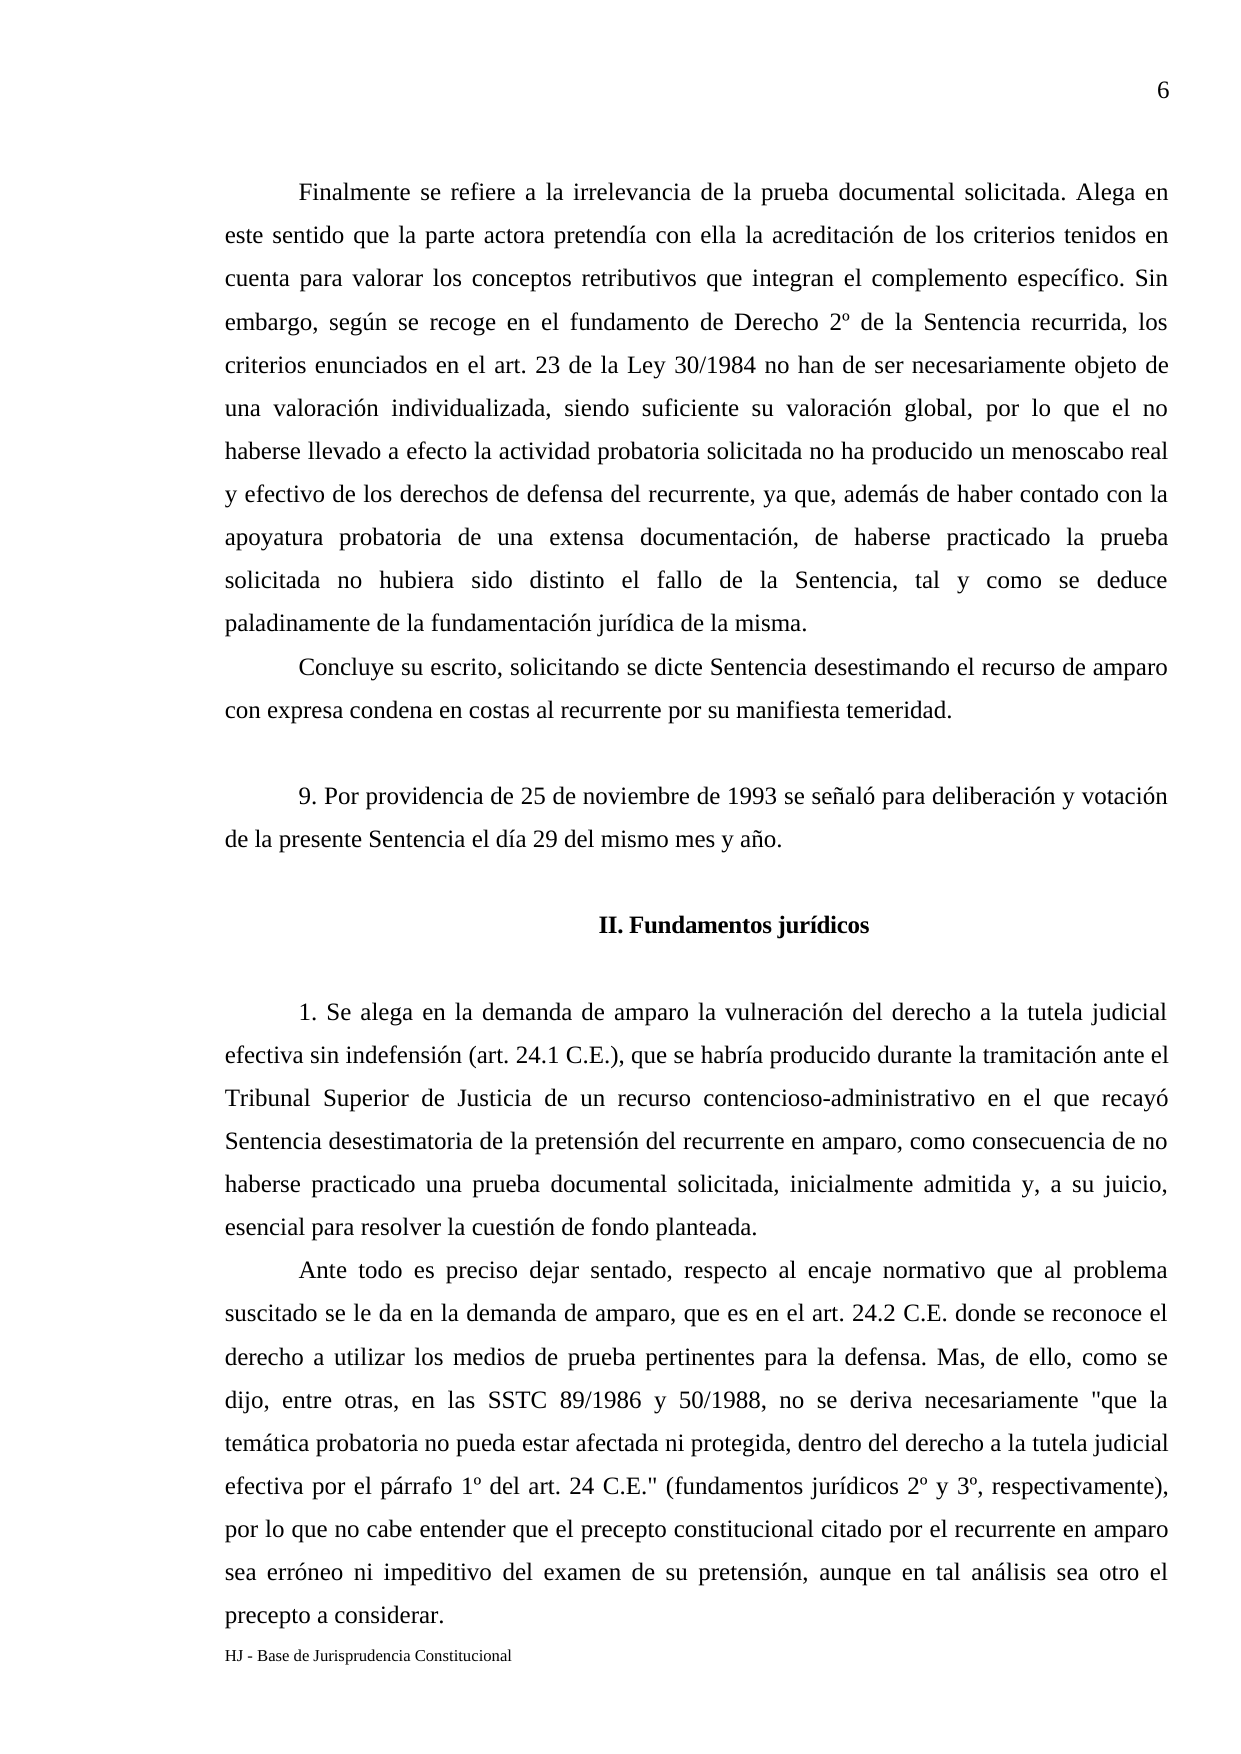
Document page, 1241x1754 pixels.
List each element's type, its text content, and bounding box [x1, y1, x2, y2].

text Ante todo es preciso dejar sentado, respecto al encaje normativo que al problema suscitado se le da en la demanda de amparo, que es en el art. 24.2 C.E. donde se reconoce el derecho a utilizar los medios de prueba pertinentes para la defensa. Mas, de ello, como se dijo, entre otras, en las SSTC 89/1986 y 50/1988, no se deriva necesariamente "que la temática probatoria no pueda estar afectada ni protegida, dentro del derecho a la tutela judicial efectiva por el párrafo 1º del art. 24 C.E." (fundamentos jurídicos 2º y 3º, respectivamente), por lo que no cabe entender que el precepto constitucional citado por el recurrente en amparo sea erróneo ni impeditivo del examen de su pretensión, aunque en tal análisis sea otro el precepto a considerar. [224, 1255, 1169, 1629]
text Finalmente se refiere a la irrelevancia de la prueba documental solicitada. Alega en este sentido que la parte actora pretendía con ella la acreditación de los criterios tenidos en cuenta para valorar los conceptos retributivos que integran el complemento específico. Sin embargo, según se recoge en el fundamento de Derecho 2º de la Sentencia recurrida, los criterios enunciados en el art. 23 de la Ley 30/1984 no han de ser necesariamente objeto de una valoración individualizada, siendo suficiente su valoración global, por lo que el no haberse llevado a efecto la actividad probatoria solicitada no ha producido un menoscabo real y efectivo de los derechos de defensa del recurrente, ya que, además de haber contado con la apoyatura probatoria de una extensa documentación, de haberse practicado la prueba solicitada no hubiera sido distinto el fallo de la Sentencia, tal y como se deduce paladinamente de la fundamentación jurídica de la misma. [224, 177, 1169, 637]
text 9. Por providencia de 25 de noviembre de 1993 se señaló para deliberación y votación de la presente Sentencia el día 29 del mismo mes y año. [224, 781, 1169, 853]
subtitle II. Fundamentos jurídicos [224, 910, 1169, 939]
text 1. Se alega en la demanda de amparo la vulneración del derecho a la tutela judicial efectiva sin indefensión (art. 24.1 C.E.), que se habría producido durante la tramitación ante el Tribunal Superior de Justicia de un recurso contencioso-administrativo en el que recayó Sentencia desestimatoria de la pretensión del recurrente en amparo, como consecuencia de no haberse practicado una prueba documental solicitada, inicialmente admitida y, a su juicio, esencial para resolver la cuestión de fondo planteada. [224, 997, 1169, 1241]
text Concluye su escrito, solicitando se dicte Sentencia desestimando el recurso de amparo con expresa condena en costas al recurrente por su manifiesta temeridad. [224, 652, 1169, 723]
